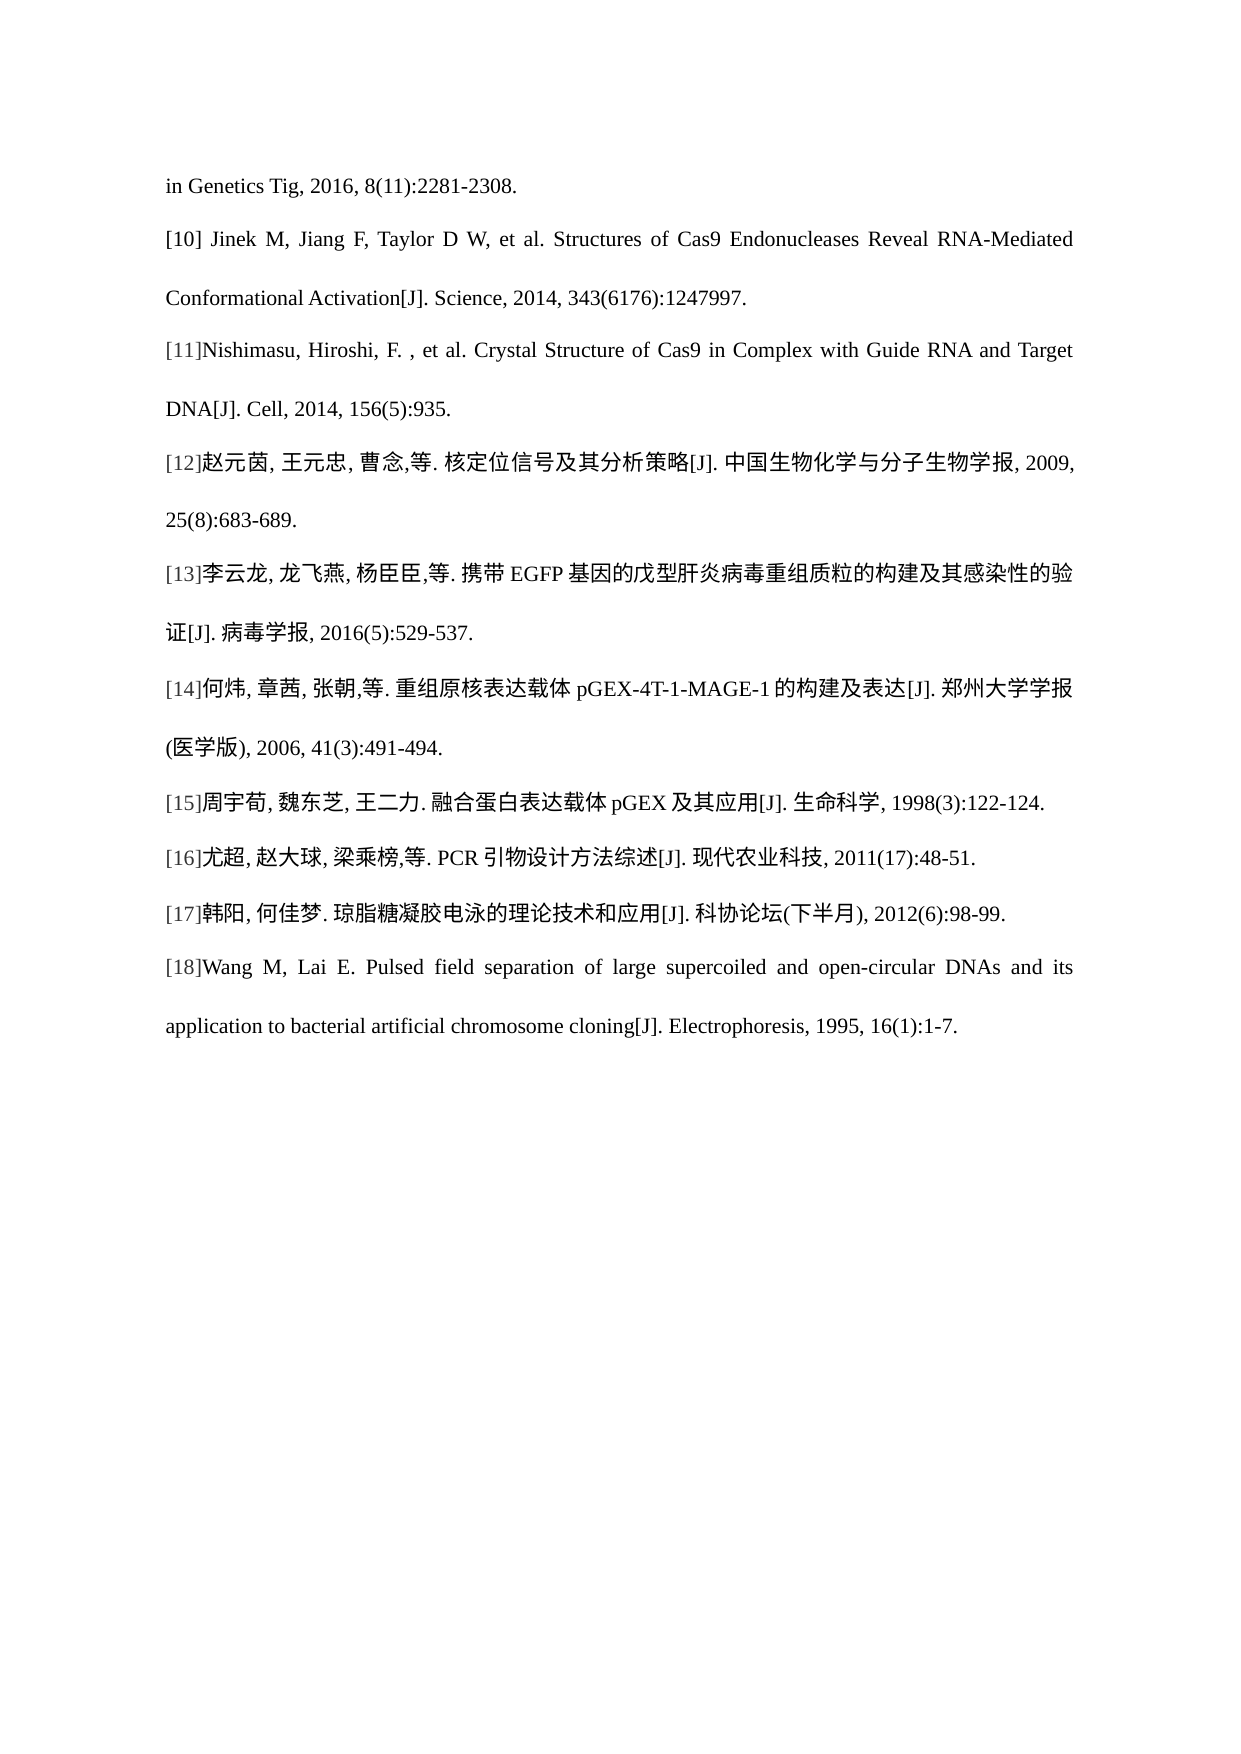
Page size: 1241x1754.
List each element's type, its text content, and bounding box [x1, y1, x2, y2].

text [10] Jinek M, Jiang F, Taylor D W, et al. Structures of Cas9 Endonucleases Reveal RNA-Mediated Conformational Activation[J]. Science, 2014, 343(6176):1247997. [165, 218, 1075, 317]
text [165, 166, 1075, 206]
text [11]Nishimasu, Hiroshi, F. , et al. Crystal Structure of Cas9 in Complex with Guide RNA and Target DNA[J]. Cell, 2014, 156(5):935. [165, 330, 1075, 428]
text [17]韩阳, 何佳梦. 琼脂糖凝胶电泳的理论技术和应用[J]. 科协论坛(下半月), 2012(6):98-99. [165, 892, 1075, 931]
text [18]Wang M, Lai E. Pulsed field separation of large supercoiled and open-circular DNAs and its application to bacterial artificial chromosome cloning[J]. Electrophoresis, 1995, 16(1):1-7. [165, 947, 1075, 1046]
text [13]李云龙, 龙飞燕, 杨臣臣,等. 携带EGFP基因的戊型肝炎病毒重组质粒的构建及其感染性的验证[J]. 病毒学报, 2016(5):529-537. [165, 552, 1075, 651]
text [12]赵元茵, 王元忠, 曹念,等. 核定位信号及其分析策略[J]. 中国生物化学与分子生物学报, 2009, 25(8):683-689. [165, 441, 1075, 539]
text [16]尤超, 赵大球, 梁乘榜,等. PCR引物设计方法综述[J]. 现代农业科技, 2011(17):48-51. [165, 836, 1075, 876]
text [14]何炜, 章茜, 张朝,等. 重组原核表达载体pGEX-4T-1-MAGE-1的构建及表达[J]. 郑州大学学报(医学版), 2006, 41(3):491-494. [165, 667, 1075, 765]
text [15]周宇荀, 魏东芝, 王二力. 融合蛋白表达载体pGEX及其应用[J]. 生命科学, 1998(3):122-124. [165, 781, 1075, 821]
